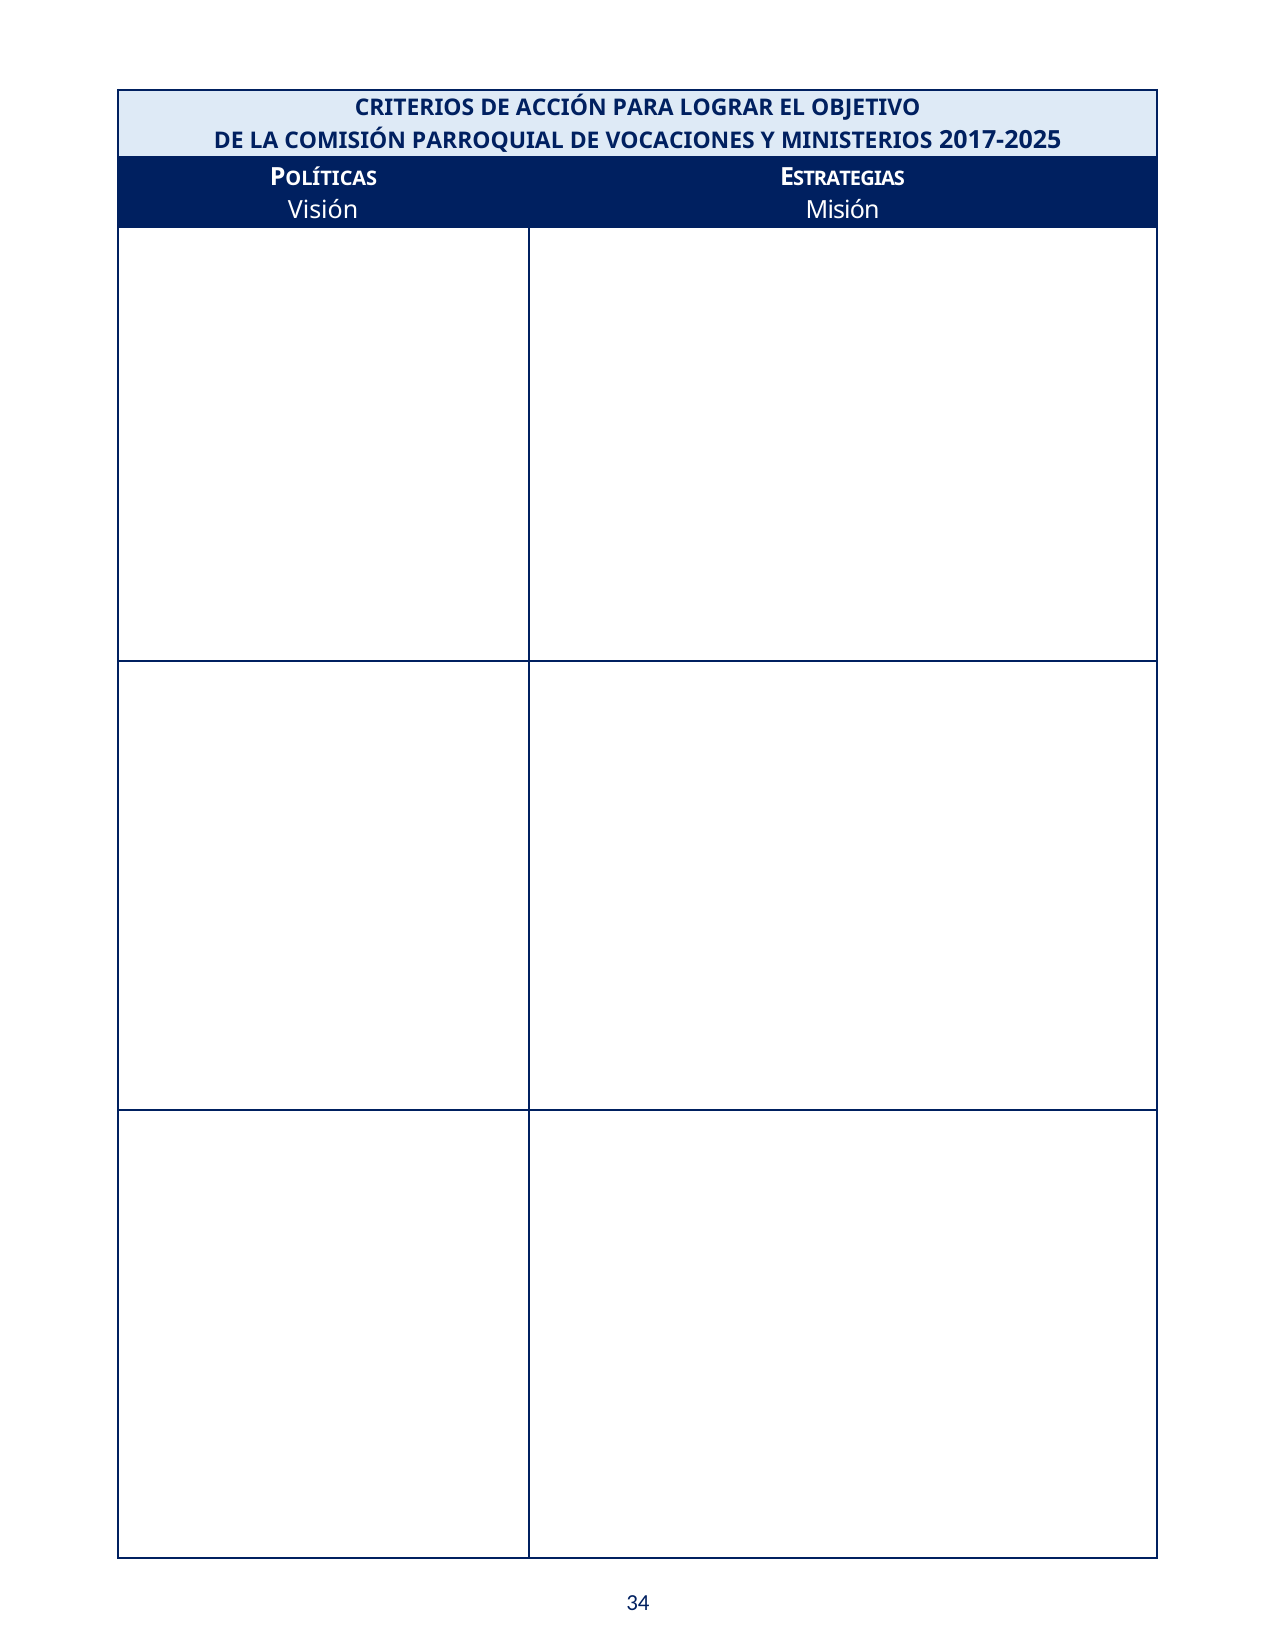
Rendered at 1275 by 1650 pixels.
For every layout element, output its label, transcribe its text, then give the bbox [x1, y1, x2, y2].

table_cell [530, 1111, 1156, 1557]
table_cell [119, 228, 528, 659]
table_cell [530, 228, 1156, 659]
table_cell [119, 1111, 528, 1557]
table_cell [530, 662, 1156, 1109]
table_header CRITERIOS DE ACCIÓN PARA LOGRAR EL OBJETIVO DE LA COMISIÓN PARROQUIAL DE VOCACIONES Y MINISTERIOS 2017-2025 [119, 91, 1156, 156]
table_cell [119, 662, 528, 1109]
table_cell Estrategias Misión [530, 158, 1156, 226]
table_cell Políticas Visión [119, 158, 528, 226]
